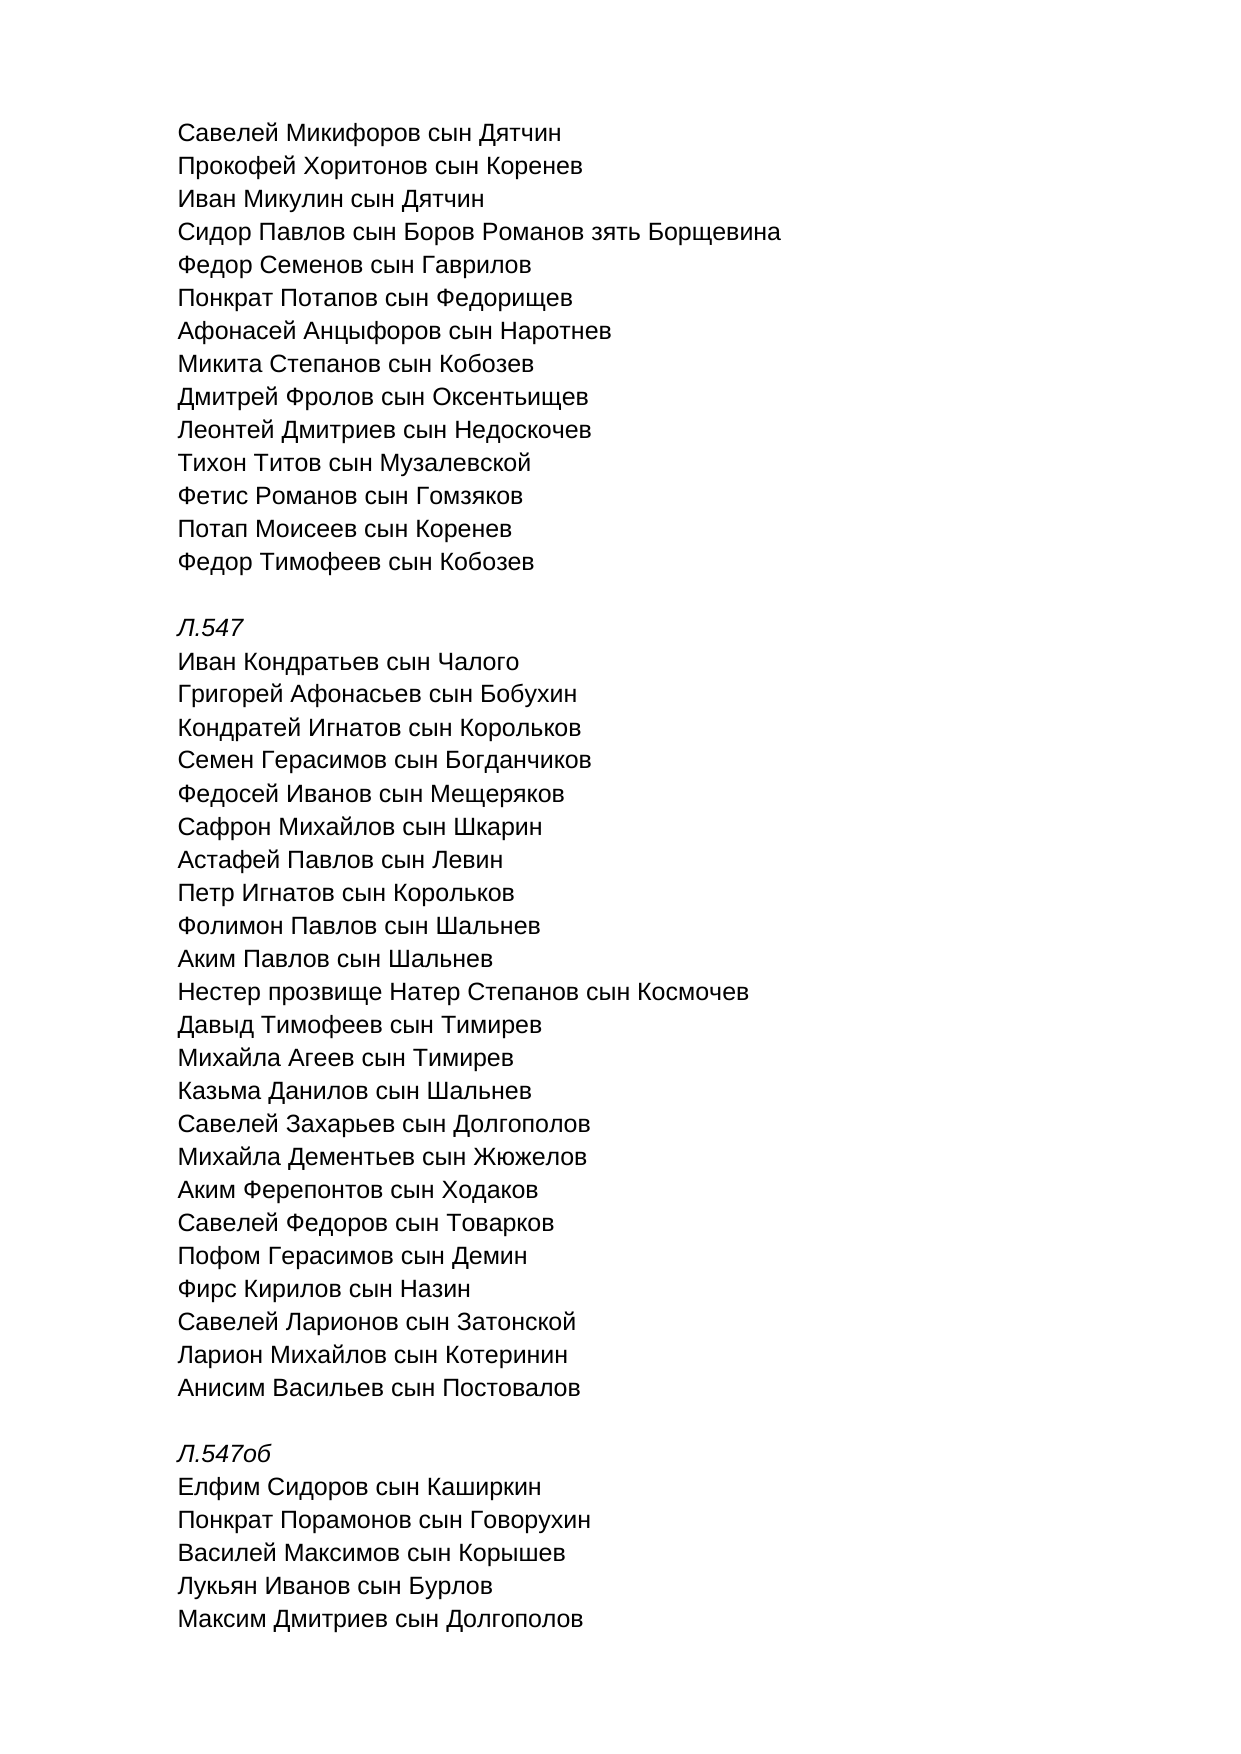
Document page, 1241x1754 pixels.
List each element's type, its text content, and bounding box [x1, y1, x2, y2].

text Ларион Михайлов сын Котеринин [177, 1340, 1152, 1369]
text Петр Игнатов сын Корольков [177, 878, 1152, 906]
text Давыд Тимофеев сын Тимирев [177, 1010, 1152, 1038]
text Астафей Павлов сын Левин [177, 844, 1152, 873]
text Дмитрей Фролов сын Оксентьищев [177, 382, 1152, 411]
text Сидор Павлов сын Боров Романов зять Борщевина [177, 217, 1152, 246]
text Прокофей Хоритонов сын Коренев [177, 151, 1152, 180]
text Савелей Федоров сын Товарков [177, 1208, 1152, 1237]
text Савелей Ларионов сын Затонской [177, 1307, 1152, 1336]
text Федор Тимофеев сын Кобозев [177, 547, 1152, 576]
text Савелей Захарьев сын Долгополов [177, 1109, 1152, 1137]
text Л.547 [177, 613, 1152, 642]
text Иван Кондратьев сын Чалого [177, 646, 1152, 675]
text Савелей Микифоров сын Дятчин [177, 118, 1152, 147]
text Фетис Романов сын Гомзяков [177, 481, 1152, 510]
text Понкрат Потапов сын Федорищев [177, 283, 1152, 312]
text Л.547об [177, 1439, 1152, 1468]
text Казьма Данилов сын Шальнев [177, 1076, 1152, 1104]
text Семен Герасимов сын Богданчиков [177, 746, 1152, 774]
text Анисим Васильев сын Постовалов [177, 1373, 1152, 1402]
text Нестер прозвище Натер Степанов сын Космочев [177, 977, 1152, 1005]
text Елфим Сидоров сын Каширкин [177, 1472, 1152, 1501]
text Тихон Титов сын Музалевской [177, 448, 1152, 477]
text Пофом Герасимов сын Демин [177, 1241, 1152, 1269]
text Аким Павлов сын Шальнев [177, 944, 1152, 972]
text Понкрат Порамонов сын Говорухин [177, 1505, 1152, 1534]
text Максим Дмитриев сын Долгополов [177, 1604, 1152, 1633]
text Михайла Дементьев сын Жюжелов [177, 1142, 1152, 1171]
text Иван Микулин сын Дятчин [177, 184, 1152, 213]
text Федор Семенов сын Гаврилов [177, 250, 1152, 279]
text Григорей Афонасьев сын Бобухин [177, 679, 1152, 708]
text Фирс Кирилов сын Назин [177, 1274, 1152, 1303]
text Аким Ферепонтов сын Ходаков [177, 1175, 1152, 1203]
text Леонтей Дмитриев сын Недоскочев [177, 415, 1152, 444]
text Сафрон Михайлов сын Шкарин [177, 812, 1152, 840]
text Фолимон Павлов сын Шальнев [177, 911, 1152, 939]
text Микита Степанов сын Кобозев [177, 349, 1152, 378]
text Кондратей Игнатов сын Корольков [177, 712, 1152, 741]
text Афонасей Анцыфоров сын Наротнев [177, 316, 1152, 345]
text Федосей Иванов сын Мещеряков [177, 778, 1152, 807]
text Михайла Агеев сын Тимирев [177, 1043, 1152, 1071]
text Лукьян Иванов сын Бурлов [177, 1571, 1152, 1600]
text Потап Моисеев сын Коренев [177, 514, 1152, 543]
text Василей Максимов сын Корышев [177, 1538, 1152, 1567]
